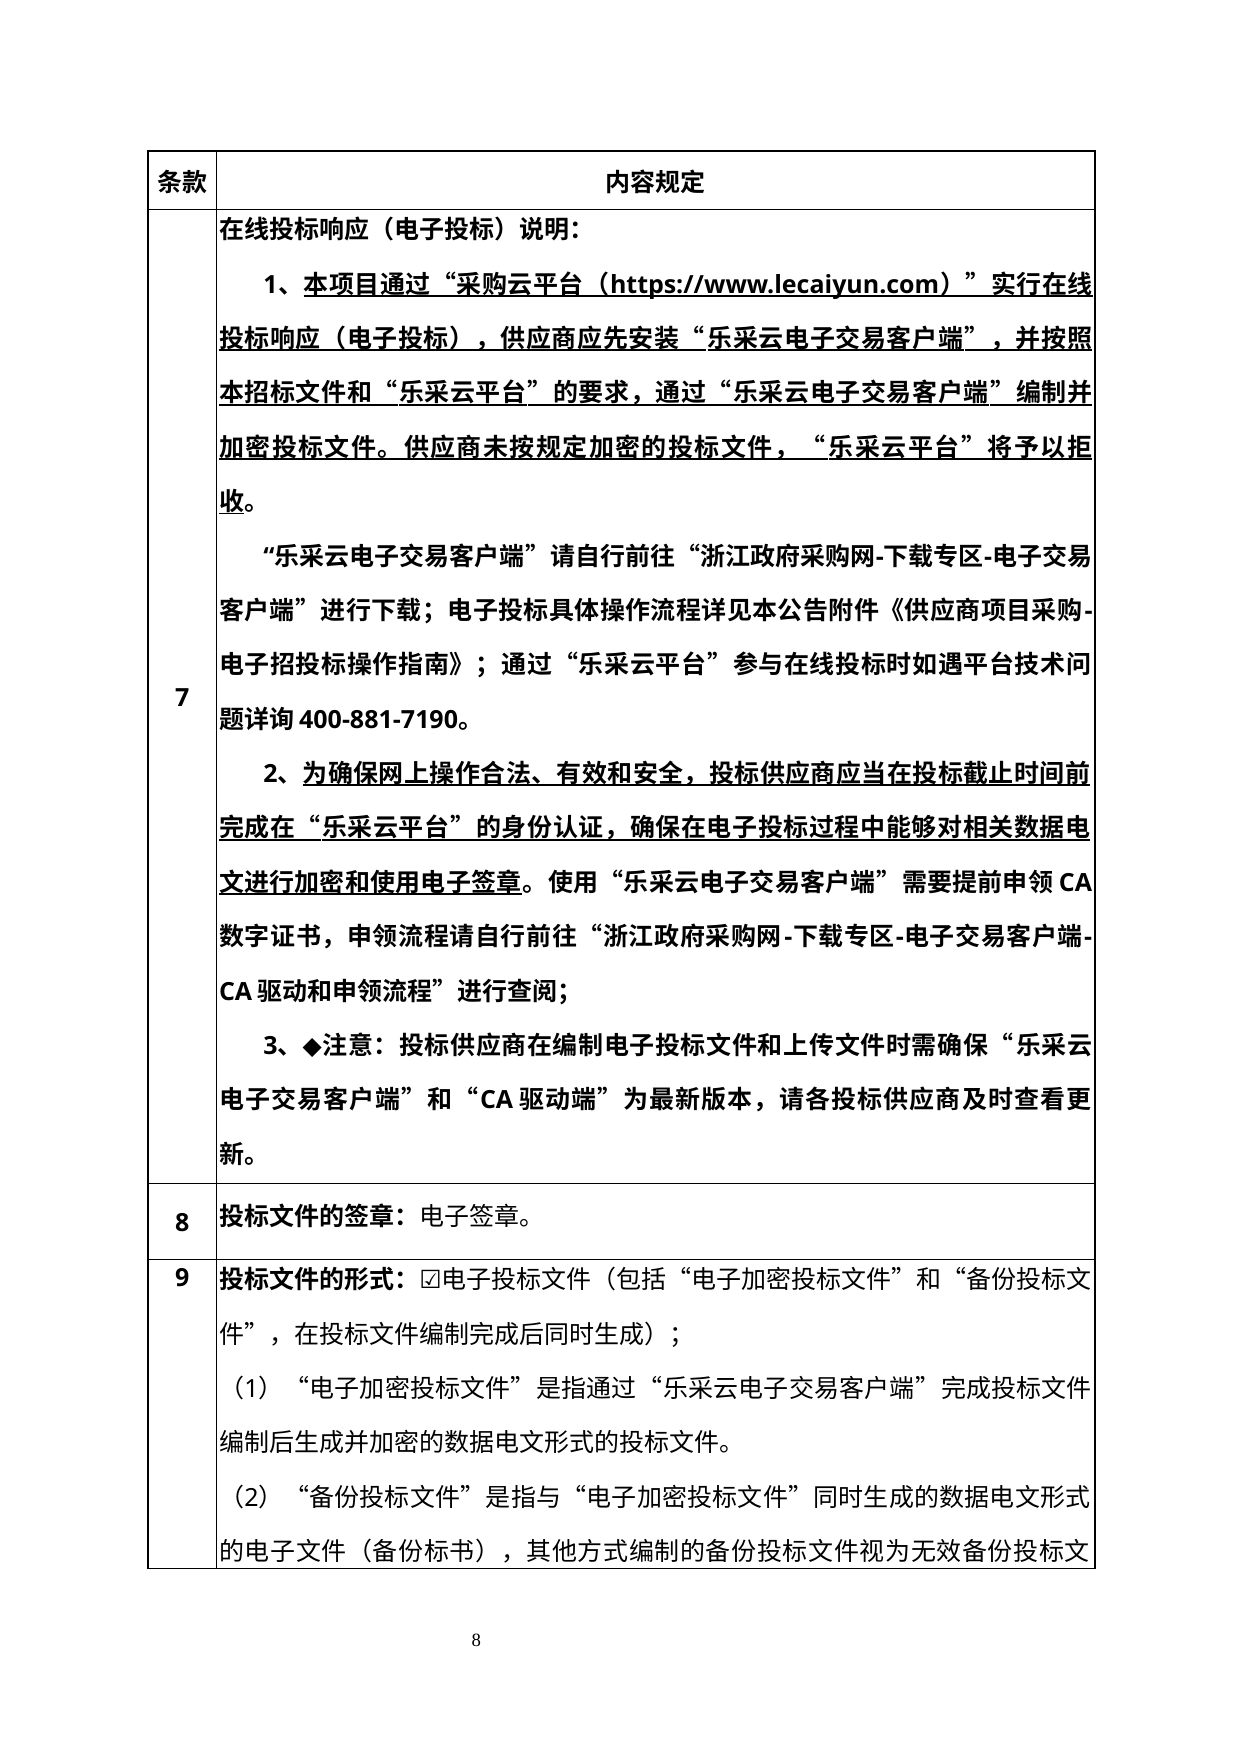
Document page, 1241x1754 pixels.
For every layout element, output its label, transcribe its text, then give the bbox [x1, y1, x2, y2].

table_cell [217, 1260, 1094, 1568]
table_header 条款 [149, 152, 216, 209]
table_cell 8 [149, 1184, 216, 1259]
table_cell 9 [149, 1260, 216, 1568]
table_header 内容规定 [217, 152, 1094, 209]
table_cell 在线投标响应（电子投标）说明： 1、本项目通过“采购云平台（https://www.lecaiyun.com）”实行在线投标响应（电子投标），供应商应先安装“乐采云电子交易客户端”，并按照本招标文件和“乐采云平台”的要求，通过“乐采云电子交易客户端”编制并加密投标文件。供应商未按规定加密的投标文件，“乐采云平台”将予以拒收。 “乐采云电子交易客户端”请自行前往“浙江政府采购网-下载专区-电子交易客户端”进行下载；电子投标具体操作流程详见本公告附件《供应商项目采购-电子招投标操作指南》；通过“乐采云平台”参与在线投标时如遇平台技术问题详询400-881-7190。 为确保网上操作合法、有效和安全，投标供应商应当在投标截止时间前完成在“乐采云平台”的身份认证，确保在电子投标过程中能够对相关数据电文进行加密和使用电子签章。使用“乐采云电子交易客户端”需要提前申领CA数字证书，申领流程请自行前往“浙江政府采购网-下载专区-电子交易客户端-CA驱动和申领流程”进行查阅； ◆注意：投标供应商在编制电子投标文件和上传文件时需确保“乐采云电子交易客户端”和“CA驱动端”为最新版本，请各投标供应商及时查看更新。 [217, 210, 1094, 1183]
table_cell 投标文件的签章：电子签章。 [217, 1184, 1094, 1259]
table_cell 7 [149, 210, 216, 1183]
